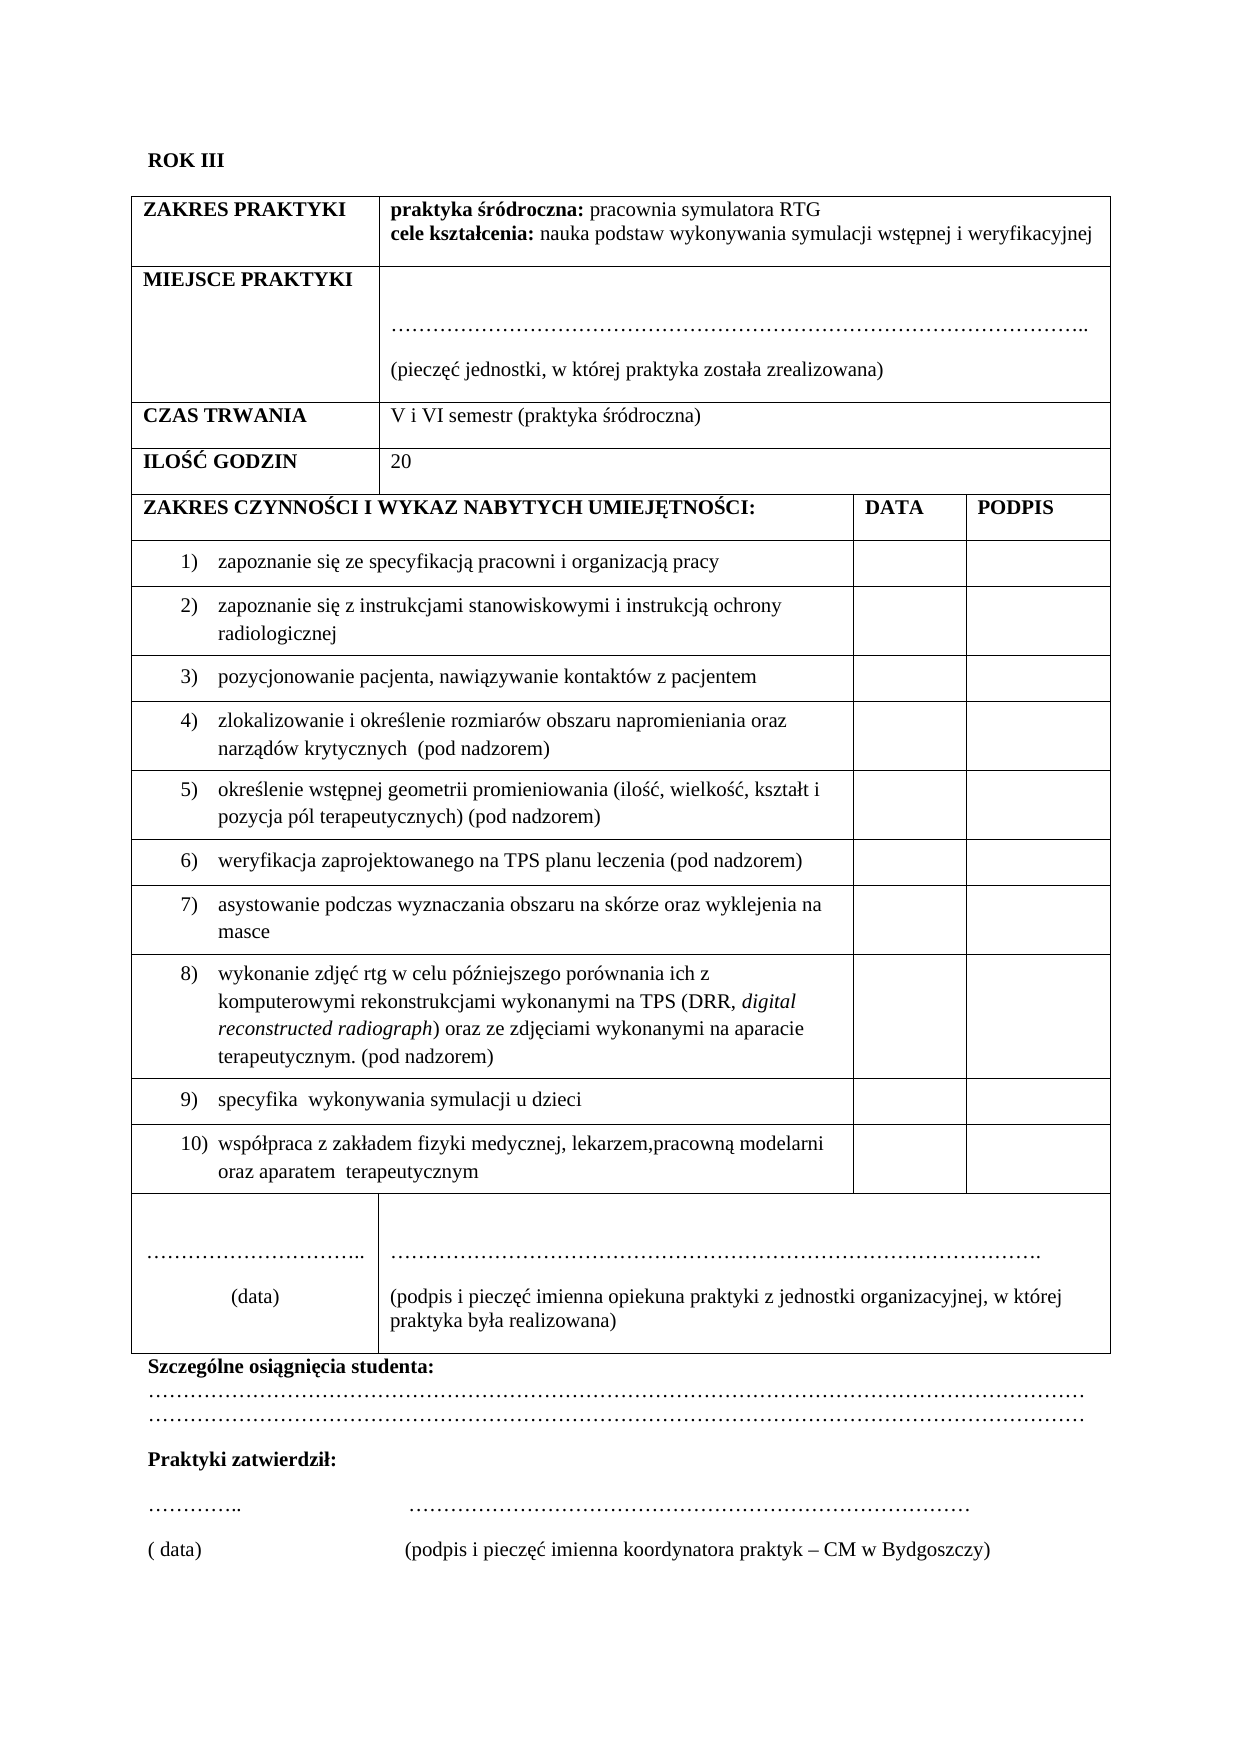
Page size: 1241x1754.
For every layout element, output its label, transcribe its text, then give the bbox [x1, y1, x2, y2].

table_cell [967, 541, 1110, 586]
table_cell ………………………….. (data) [132, 1194, 378, 1353]
table_header praktyka śródroczna: pracownia symulatora RTG cele kształcenia: nauka podstaw wykonywania symulacji wstępnej i weryfikacyjnej [380, 197, 1110, 266]
text ( data) (podpis i pieczęć imienna koordynatora praktyk – CM w Bydgoszczy) [148, 1537, 1093, 1561]
table_cell [967, 702, 1110, 769]
table_cell [967, 955, 1110, 1078]
table_cell [854, 1125, 966, 1193]
table_cell [967, 587, 1110, 654]
text ROK III [148, 148, 1093, 172]
table_cell …………………………………………………………………………………. (podpis i pieczęć imienna opiekuna praktyki z jednostki organizacyjnej, w której praktyka była realizowana) [379, 1194, 1110, 1353]
table_cell MIEJSCE PRAKTYKI [132, 267, 379, 402]
table_cell współpraca z zakładem fizyki medycznej, lekarzem,pracowną modelarni oraz aparatem terapeutycznym [132, 1125, 853, 1193]
table_cell PODPIS [967, 495, 1110, 539]
table_cell DATA [854, 495, 966, 539]
table_cell weryfikacja zaprojektowanego na TPS planu leczenia (pod nadzorem) [132, 840, 853, 884]
table_cell [967, 1079, 1110, 1124]
table_cell [854, 702, 966, 769]
table_cell [854, 1079, 966, 1124]
table_cell [967, 771, 1110, 839]
table_cell ……………………………………………………………………………………….. (pieczęć jednostki, w której praktyka została zrealizowana) [380, 267, 1110, 402]
table_cell [967, 656, 1110, 701]
table_cell ILOŚĆ GODZIN [132, 449, 379, 494]
table_cell V i VI semestr (praktyka śródroczna) [380, 403, 1110, 448]
table_cell [967, 886, 1110, 954]
table_cell zapoznanie się ze specyfikacją pracowni i organizacją pracy [132, 541, 853, 586]
table_cell [854, 771, 966, 839]
table_cell ZAKRES CZYNNOŚCI I WYKAZ NABYTYCH UMIEJĘTNOŚCI: [132, 495, 853, 539]
table_cell [854, 656, 966, 701]
table_cell [854, 955, 966, 1078]
text Szczególne osiągnięcia studenta: ……………………………………………………………………………………………………………………………………………………………………………………………………………………………………………… [148, 1354, 1093, 1426]
table_cell [967, 1125, 1110, 1193]
table_cell [854, 587, 966, 654]
table_cell wykonanie zdjęć rtg w celu późniejszego porównania ich z komputerowymi rekonstrukcjami wykonanymi na TPS (DRR, digital reconstructed radiograph) oraz ze zdjęciami wykonanymi na aparacie terapeutycznym. (pod nadzorem) [132, 955, 853, 1078]
table_cell asystowanie podczas wyznaczania obszaru na skórze oraz wyklejenia na masce [132, 886, 853, 954]
table_cell [854, 886, 966, 954]
table_cell 20 [380, 449, 1110, 494]
table_cell [854, 840, 966, 884]
table_cell zapoznanie się z instrukcjami stanowiskowymi i instrukcją ochrony radiologicznej [132, 587, 853, 654]
text Praktyki zatwierdził: [148, 1447, 1093, 1471]
table_cell zlokalizowanie i określenie rozmiarów obszaru napromieniania oraz narządów krytycznych (pod nadzorem) [132, 702, 853, 769]
table_cell pozycjonowanie pacjenta, nawiązywanie kontaktów z pacjentem [132, 656, 853, 701]
table_cell CZAS TRWANIA [132, 403, 379, 448]
table_cell określenie wstępnej geometrii promieniowania (ilość, wielkość, kształt i pozycja pól terapeutycznych) (pod nadzorem) [132, 771, 853, 839]
table_header ZAKRES PRAKTYKI [132, 197, 379, 266]
table_cell [967, 840, 1110, 884]
text ………….. ……………………………………………………………………… [148, 1492, 1093, 1516]
table_cell [854, 541, 966, 586]
table_cell specyfika wykonywania symulacji u dzieci [132, 1079, 853, 1124]
